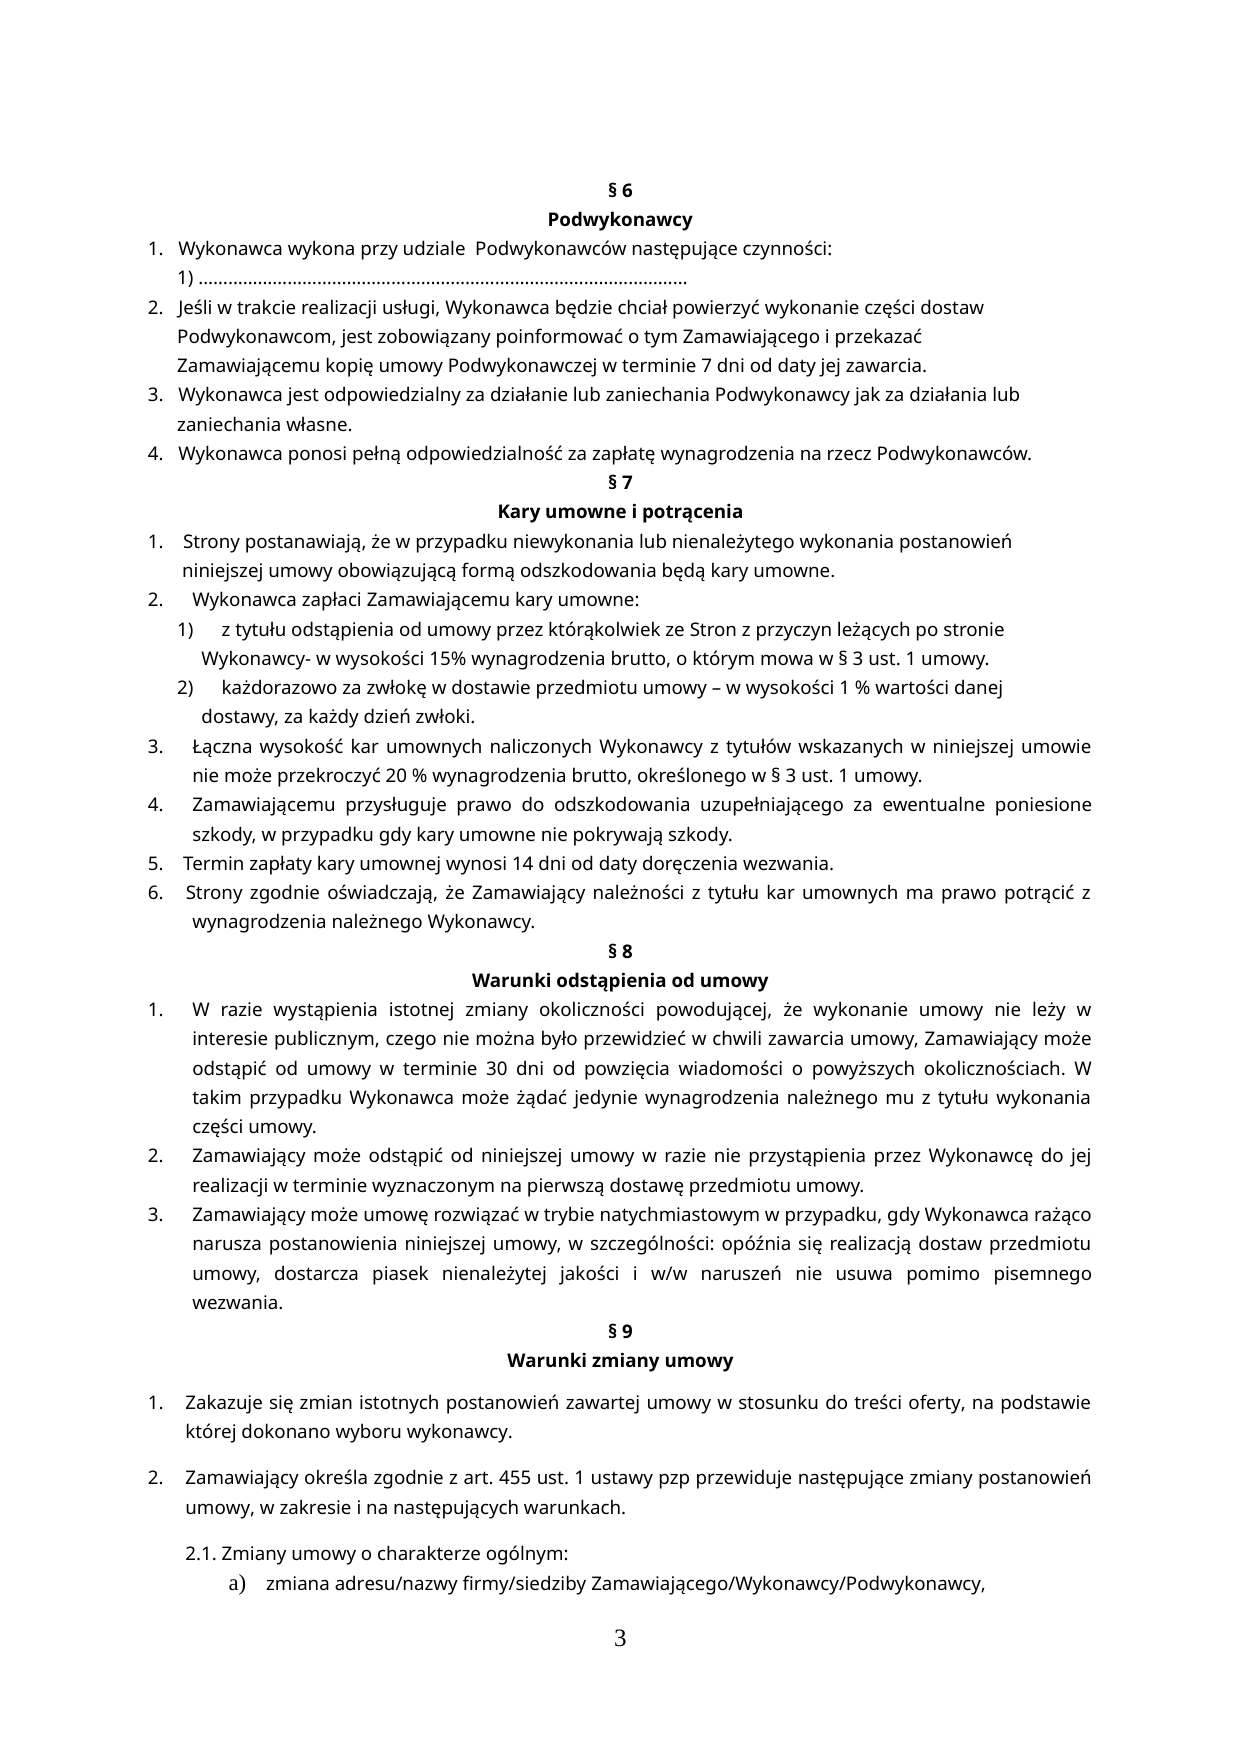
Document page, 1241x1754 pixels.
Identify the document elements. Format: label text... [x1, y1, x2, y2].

text § 9 [148, 1318, 1093, 1344]
text § 8 [148, 938, 1093, 963]
text 4. Wykonawca ponosi pełną odpowiedzialność za zapłatę wynagrodzenia na rzecz Podwykonawców. [148, 440, 1093, 466]
text niniejszej umowy obowiązującą formą odszkodowania będą kary umowne. [148, 557, 1093, 583]
text 1. Wykonawca wykona przy udziale Podwykonawców następujące czynności: [148, 235, 1093, 261]
text Wykonawcy- w wysokości 15% wynagrodzenia brutto, o którym mowa w § 3 ust. 1 umowy. [148, 645, 1093, 671]
text 1) z tytułu odstąpienia od umowy przez którąkolwiek ze Stron z przyczyn leżących po stronie [148, 616, 1093, 641]
list W razie wystąpienia istotnej zmiany okoliczności powodującej, że wykonanie umowy nie leży w interesie publicznym, czego nie można było przewidzieć w chwili zawarcia umowy, Zamawiający może odstąpić od umowy w terminie 30 dni od powzięcia wiadomości o powyższych okolicznościach. W takim przypadku Wykonawca może żądać jedynie wynagrodzenia należnego mu z tytułu wykonania części umowy. [148, 996, 1093, 1139]
text Zamawiającemu kopię umowy Podwykonawczej w terminie 7 dni od daty jej zawarcia. [148, 352, 1093, 378]
text 3. Łączna wysokość kar umownych naliczonych Wykonawcy z tytułów wskazanych w niniejszej umowie nie może przekroczyć 20 % wynagrodzenia brutto, określonego w § 3 ust. 1 umowy. [148, 733, 1093, 788]
text § 6 [148, 177, 1093, 202]
text Podwykonawcy [148, 206, 1093, 232]
text 2. Jeśli w trakcie realizacji usługi, Wykonawca będzie chciał powierzyć wykonanie części dostaw [148, 294, 1093, 319]
text dostawy, za każdy dzień zwłoki. [148, 704, 1093, 729]
text 2. Wykonawca zapłaci Zamawiającemu kary umowne: [148, 587, 1093, 612]
text § 7 [148, 469, 1093, 495]
list Zakazuje się zmian istotnych postanowień zawartej umowy w stosunku do treści oferty, na podstawie której dokonano wyboru wykonawcy. [148, 1389, 1093, 1444]
text 2.1. Zmiany umowy o charakterze ogólnym: [185, 1540, 1093, 1565]
text Warunki odstąpienia od umowy [148, 967, 1093, 993]
text 5. Termin zapłaty kary umownej wynosi 14 dni od daty doręczenia wezwania. [148, 850, 1093, 876]
list Zamawiający określa zgodnie z art. 455 ust. 1 ustawy pzp przewiduje następujące zmiany postanowień umowy, w zakresie i na następujących warunkach. [148, 1465, 1093, 1519]
list Zamawiający może umowę rozwiązać w trybie natychmiastowym w przypadku, gdy Wykonawca rażąco narusza postanowienia niniejszej umowy, w szczególności: opóźnia się realizacją dostaw przedmiotu umowy, dostarcza piasek nienależytej jakości i w/w naruszeń nie usuwa pomimo pisemnego wezwania. [148, 1201, 1093, 1315]
text 6. Strony zgodnie oświadczają, że Zamawiający należności z tytułu kar umownych ma prawo potrącić z wynagrodzenia należnego Wykonawcy. [148, 879, 1093, 934]
text 1) ……………………………………………………………………………………… [148, 265, 1093, 290]
text Kary umowne i potrącenia [148, 499, 1093, 524]
text Warunki zmiany umowy [148, 1348, 1093, 1373]
list zmiana adresu/nazwy firmy/siedziby Zamawiającego/Wykonawcy/Podwykonawcy, [228, 1569, 1093, 1596]
text zaniechania własne. [148, 411, 1093, 437]
text 2) każdorazowo za zwłokę w dostawie przedmiotu umowy – w wysokości 1 % wartości danej [148, 674, 1093, 700]
text Podwykonawcom, jest zobowiązany poinformować o tym Zamawiającego i przekazać [148, 323, 1093, 349]
list Zamawiający może odstąpić od niniejszej umowy w razie nie przystąpienia przez Wykonawcę do jej realizacji w terminie wyznaczonym na pierwszą dostawę przedmiotu umowy. [148, 1143, 1093, 1198]
text 4. Zamawiającemu przysługuje prawo do odszkodowania uzupełniającego za ewentualne poniesione szkody, w przypadku gdy kary umowne nie pokrywają szkody. [148, 792, 1093, 846]
text 3. Wykonawca jest odpowiedzialny za działanie lub zaniechania Podwykonawcy jak za działania lub [148, 382, 1093, 407]
text 1. Strony postanawiają, że w przypadku niewykonania lub nienależytego wykonania postanowień [148, 528, 1093, 554]
